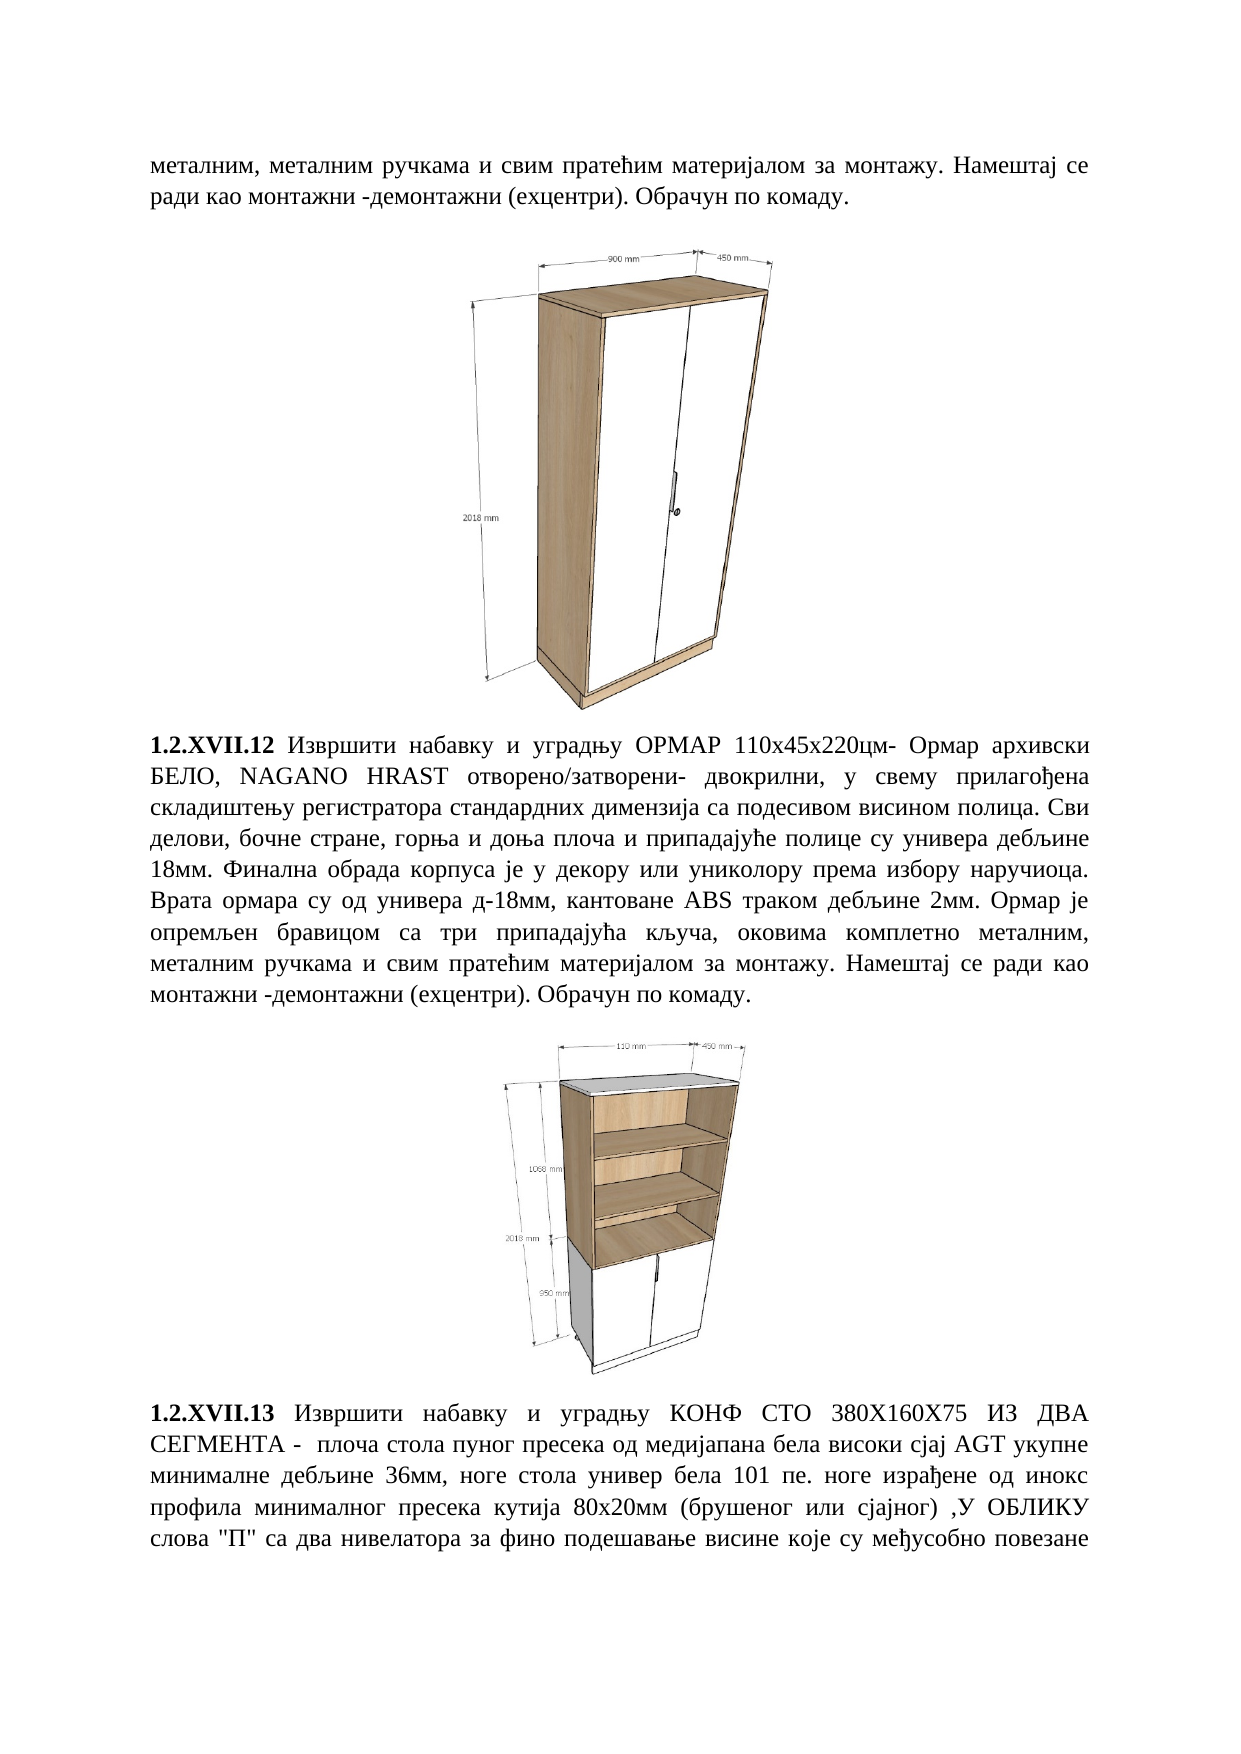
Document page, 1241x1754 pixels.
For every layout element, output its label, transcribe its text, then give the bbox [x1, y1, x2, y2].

picture [485, 1026, 756, 1380]
picture [453, 228, 787, 712]
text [150, 1398, 1090, 1551]
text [150, 150, 1090, 210]
text 1.2.XVII.12 Извршити набавку и уградњу ОРМАР 110x45x220цм- Ормар архивски БЕЛО, NAGANO HRAST отворено/затворени- двокрилни, у свему прилагођена складиштењу регистратора стандардних димензија са подесивом висином полица. Сви делови, бочне стране, горња и доња плоча и припадајуће полице су универа дебљине 18мм. Финална обрада корпуса је у декору или униколору према избору наручиоца. Врата ормара су од универа д-18мм, кантоване ABS траком дебљине 2мм. Ормар је опремљен бравицом са три припадајућа кључа, оковима комплетно металним, металним ручкама и свим пратећим материјалом за монтажу. Намештај се ради као монтажни -демонтажни (еxцентри). Обрачун по комаду. [150, 730, 1090, 1007]
